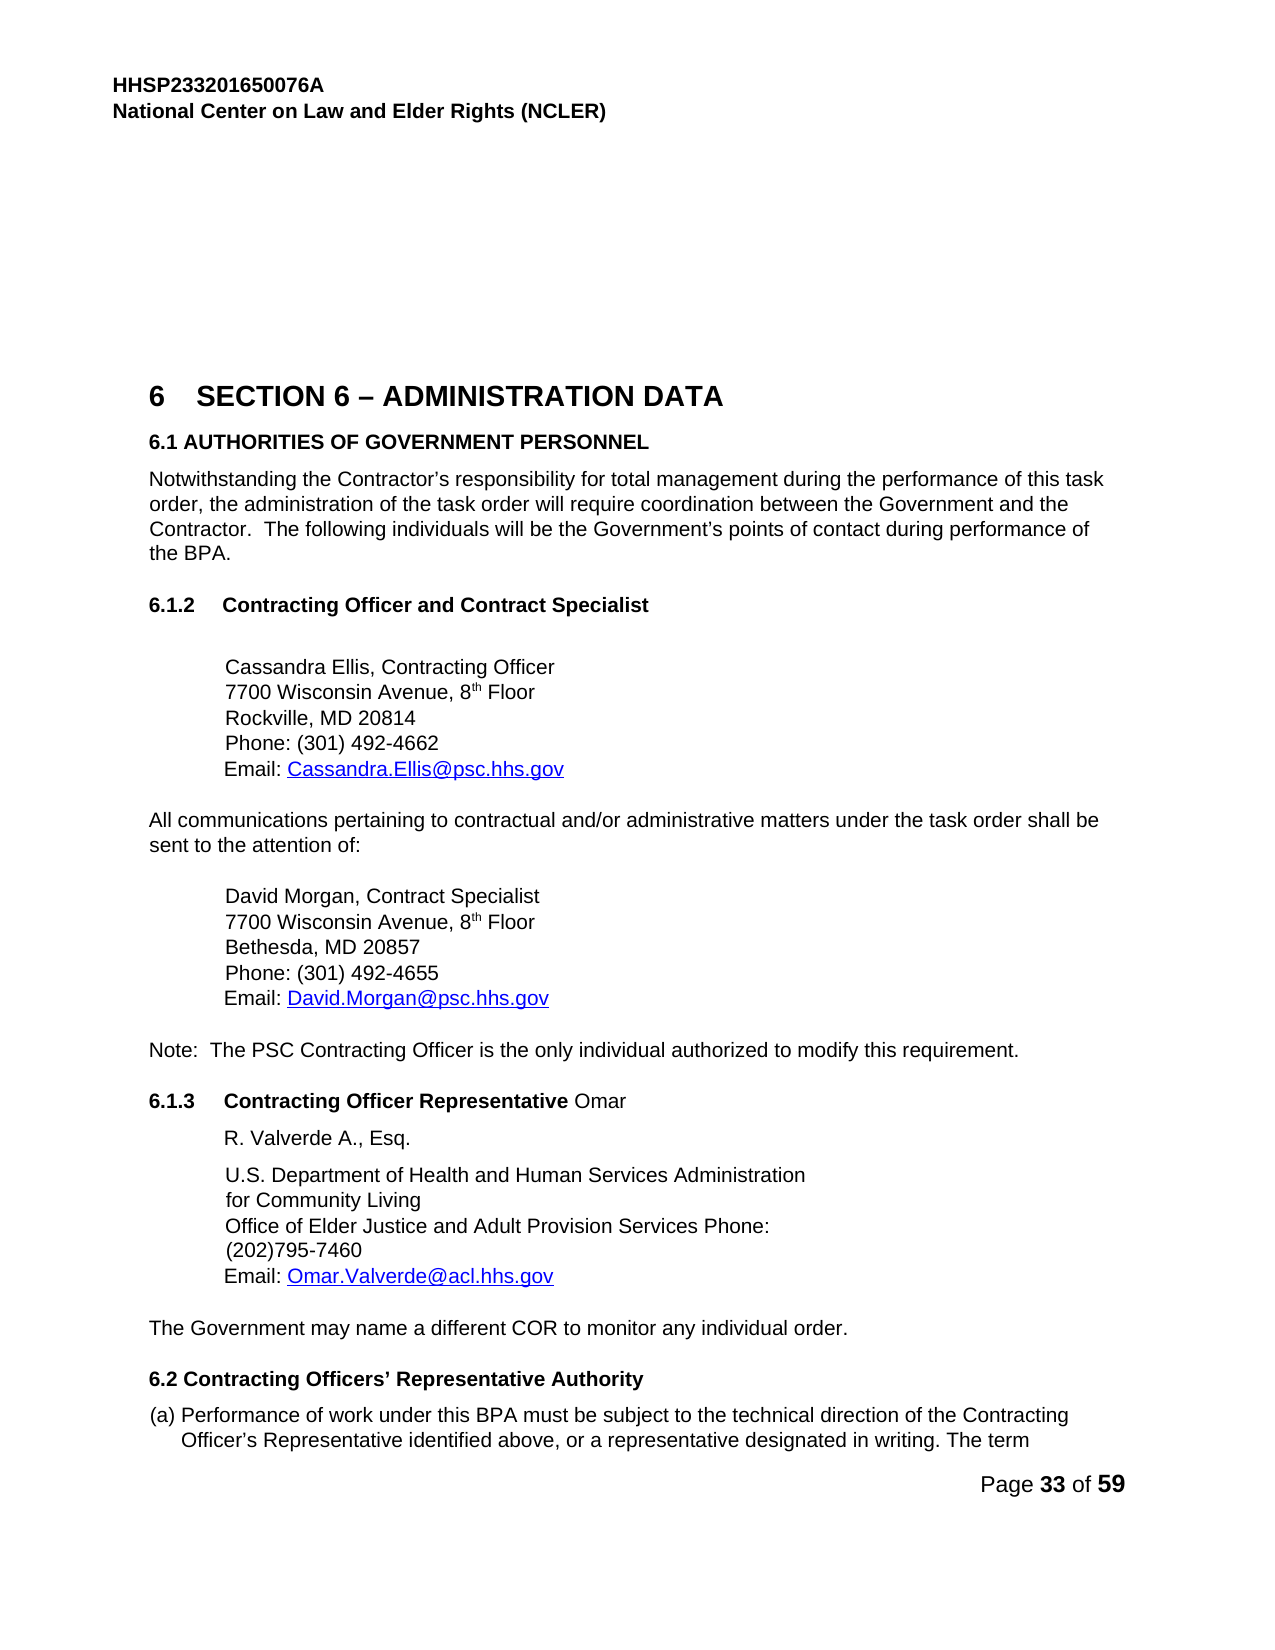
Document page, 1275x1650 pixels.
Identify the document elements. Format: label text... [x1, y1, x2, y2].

text Phone: (301) 492-4662 [225, 731, 1124, 755]
text U.S. Department of Health and Human Services Administration for Community Living [225, 1163, 806, 1212]
text Note: The PSC Contracting Officer is the only individual authorized to modify this requirement. [148, 1038, 1124, 1062]
text Cassandra Ellis, Contracting Officer [225, 655, 1124, 679]
text All communications pertaining to contractual and/or administrative matters under the task order shall be sent to the attention of: [148, 808, 1124, 857]
text Office of Elder Justice and Adult Provision Services Phone: (202)795-7460 [225, 1213, 770, 1262]
text 6.1.3 Contracting Officer Representative Omar R. Valverde A., Esq. [148, 1089, 628, 1150]
text 7700 Wisconsin Avenue, 8th Floor [225, 910, 1124, 934]
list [149, 1403, 1124, 1452]
text Phone: (301) 492-4655 [225, 961, 1124, 984]
subtitle 6.1 AUTHORITIES OF GOVERNMENT PERSONNEL [148, 430, 1114, 454]
text The Government may name a different COR to monitor any individual order. [148, 1315, 1124, 1339]
text Bethesda, MD 20857 [225, 935, 1124, 959]
text David Morgan, Contract Specialist [225, 884, 1124, 908]
text Email: Omar.Valverde@acl.hhs.gov [223, 1264, 1125, 1288]
text Email: Cassandra.Ellis@psc.hhs.gov [223, 756, 1125, 780]
subtitle 6.1.2 Contracting Officer and Contract Specialist [148, 592, 1030, 616]
text Notwithstanding the Contractor’s responsibility for total management during the performance of this task order, the administration of the task order will require coordination between the Government and the Contractor. The following individuals will be the Government’s points of contact during performance of the BPA. [148, 467, 1124, 565]
subtitle 6 SECTION 6 – ADMINISTRATION DATA [148, 379, 1030, 413]
subtitle 6.2 Contracting Officers’ Representative Authority [148, 1367, 1114, 1391]
text Rockville, MD 20814 [225, 706, 1124, 729]
text Email: David.Morgan@psc.hhs.gov [223, 986, 1125, 1010]
text 7700 Wisconsin Avenue, 8th Floor [225, 680, 1124, 704]
